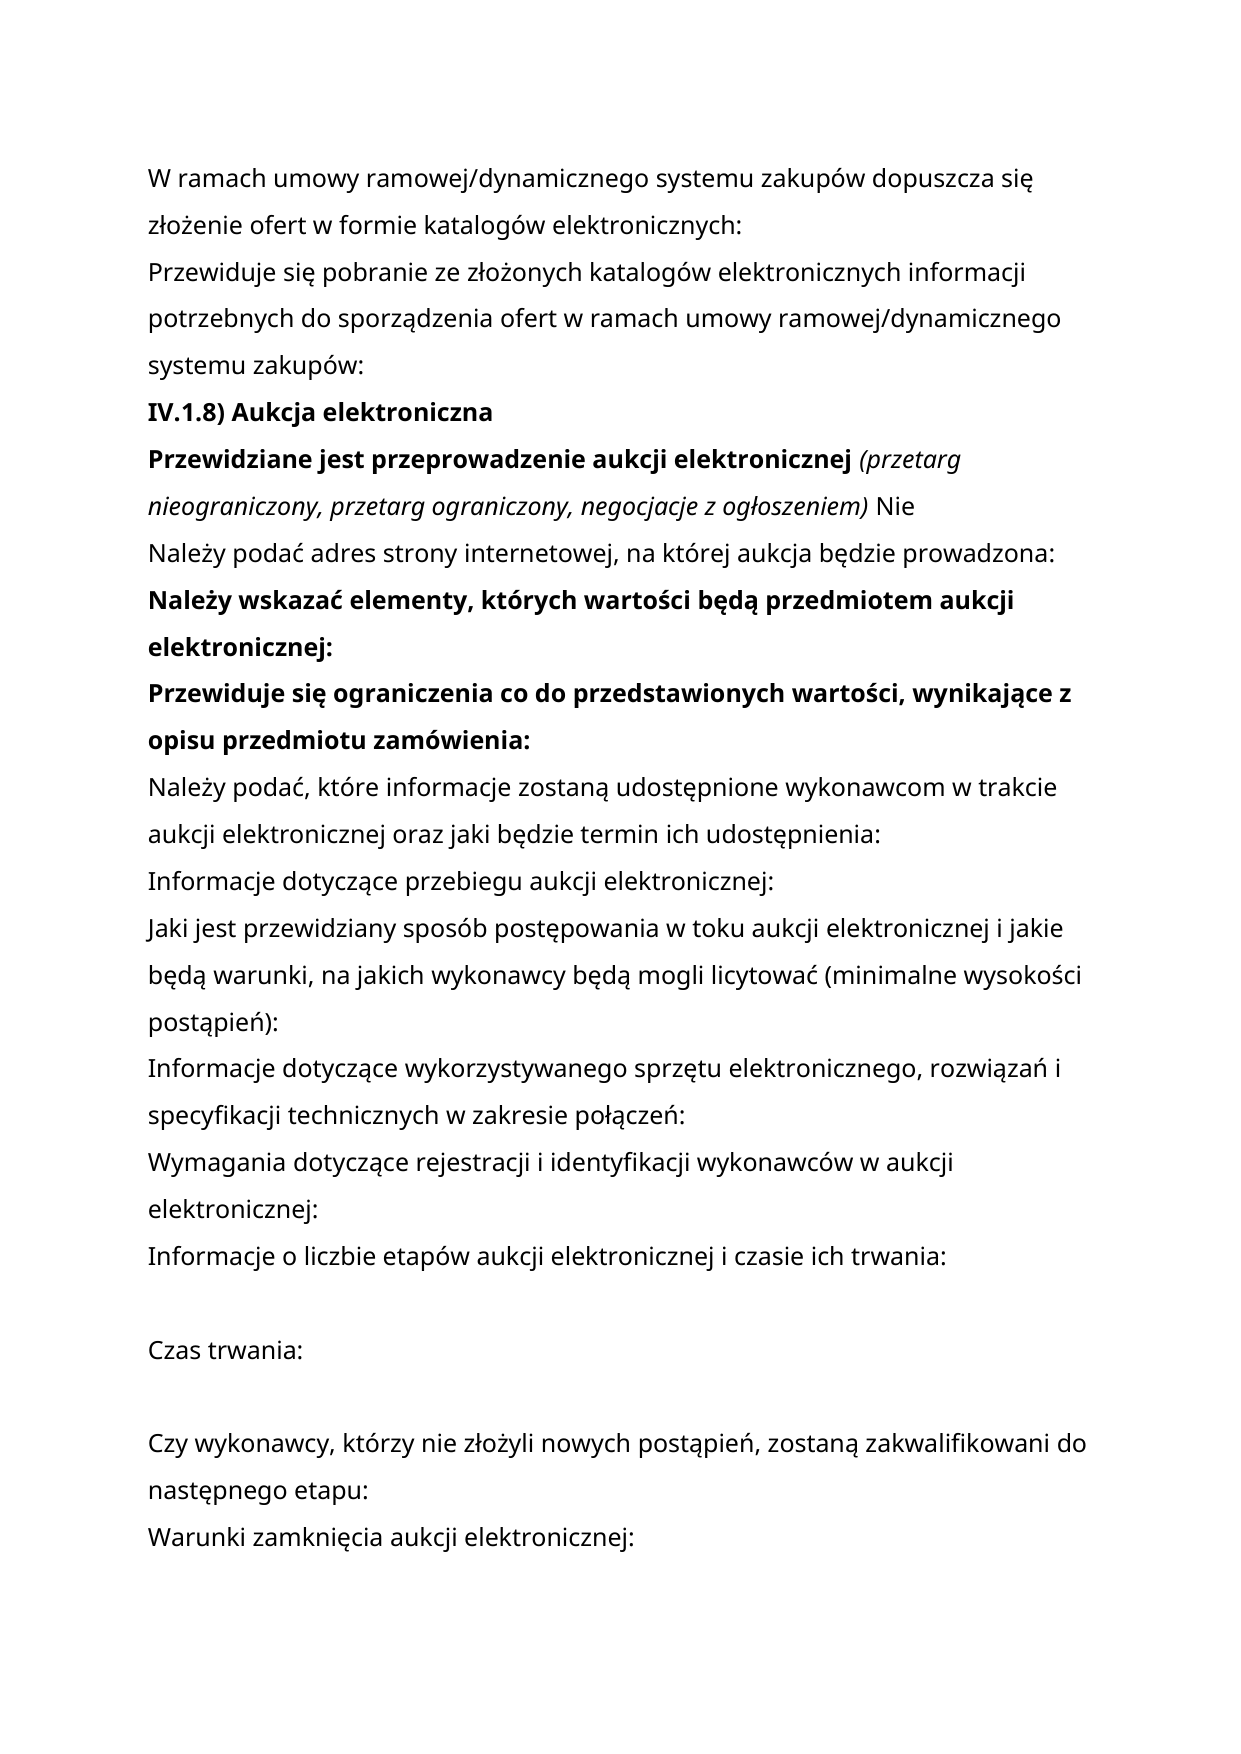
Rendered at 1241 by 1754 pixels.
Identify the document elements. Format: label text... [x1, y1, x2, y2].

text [148, 148, 1093, 1273]
text Czas trwania: Czy wykonawcy, którzy nie złożyli nowych postąpień, zostaną zakwalifikowani do następnego etapu: Warunki zamknięcia aukcji elektronicznej: [148, 1273, 1093, 1601]
